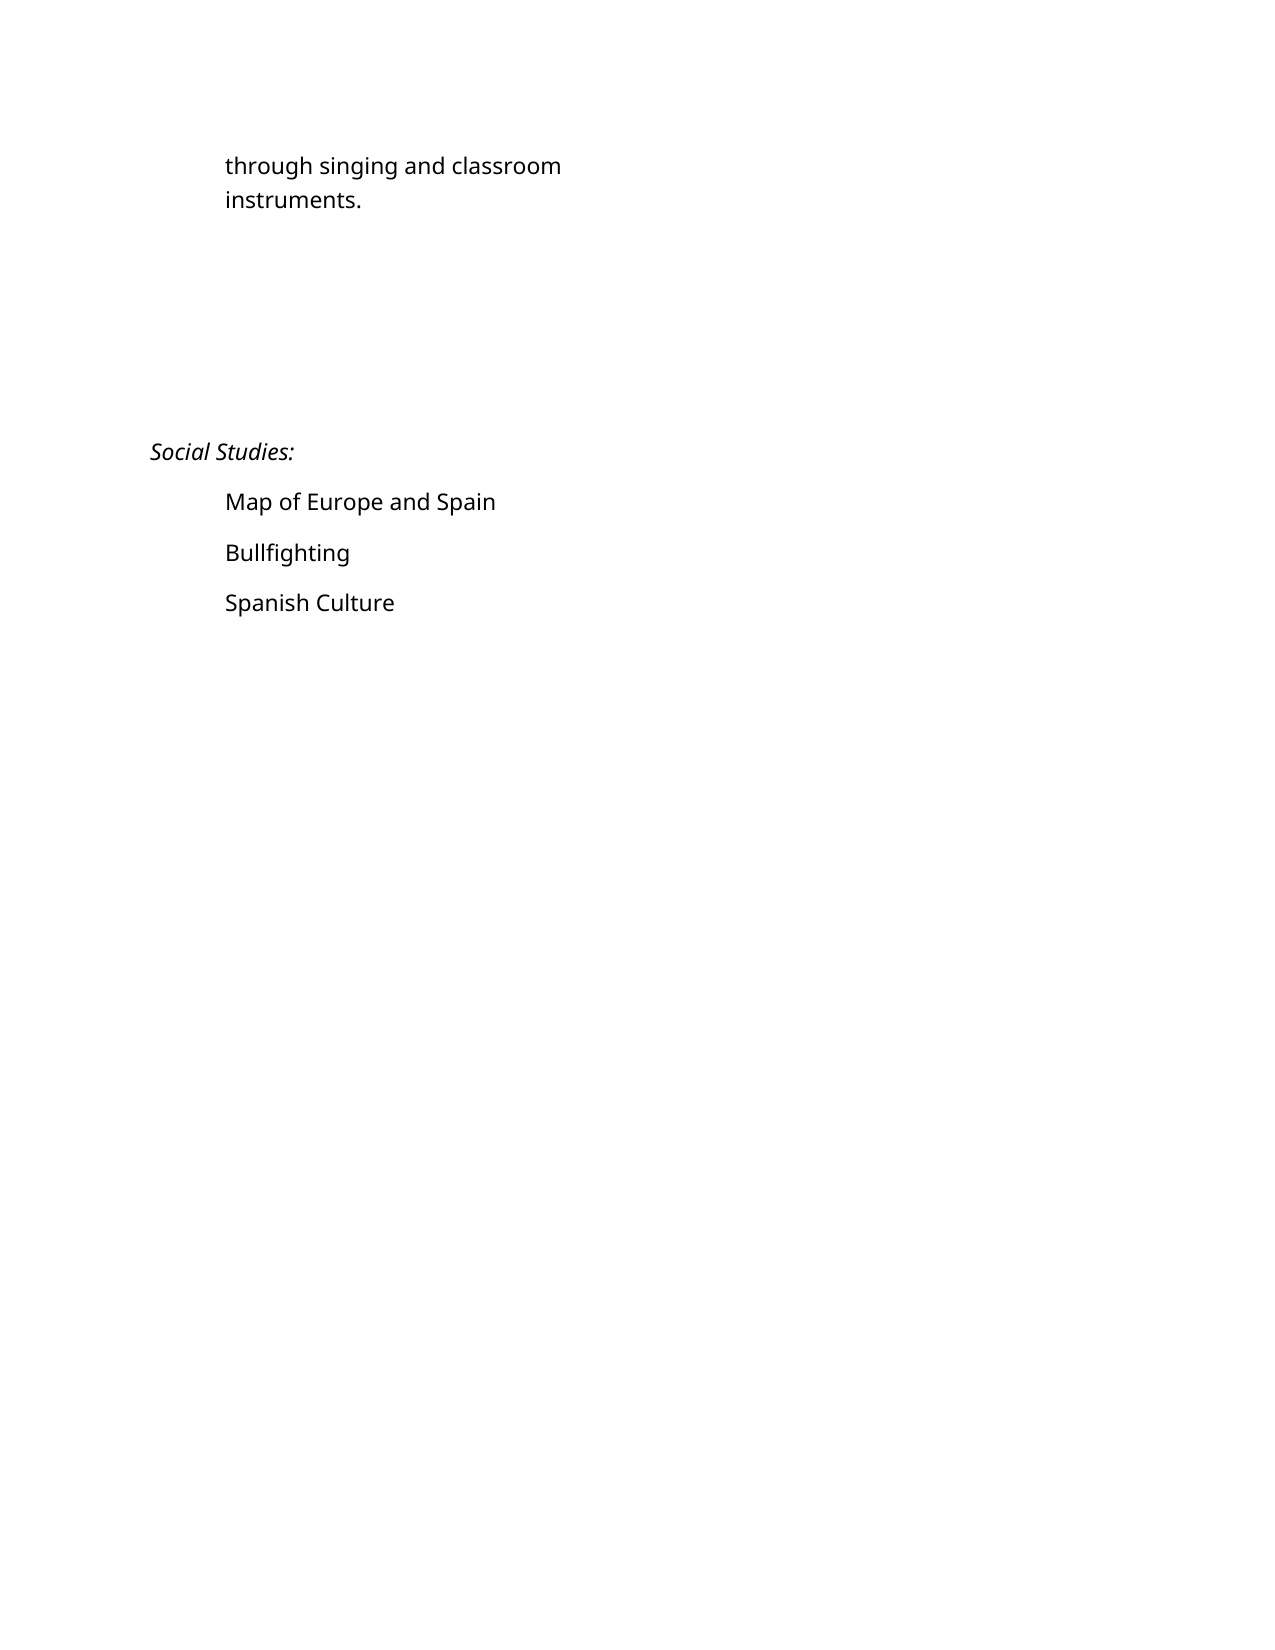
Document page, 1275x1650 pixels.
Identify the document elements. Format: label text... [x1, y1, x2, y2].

text Bullfighting [150, 537, 600, 568]
text Map of Europe and Spain [150, 486, 600, 517]
text Spanish Culture [150, 587, 600, 618]
text through singing and classroom instruments. [225, 150, 600, 215]
text Social Studies: [150, 436, 600, 467]
